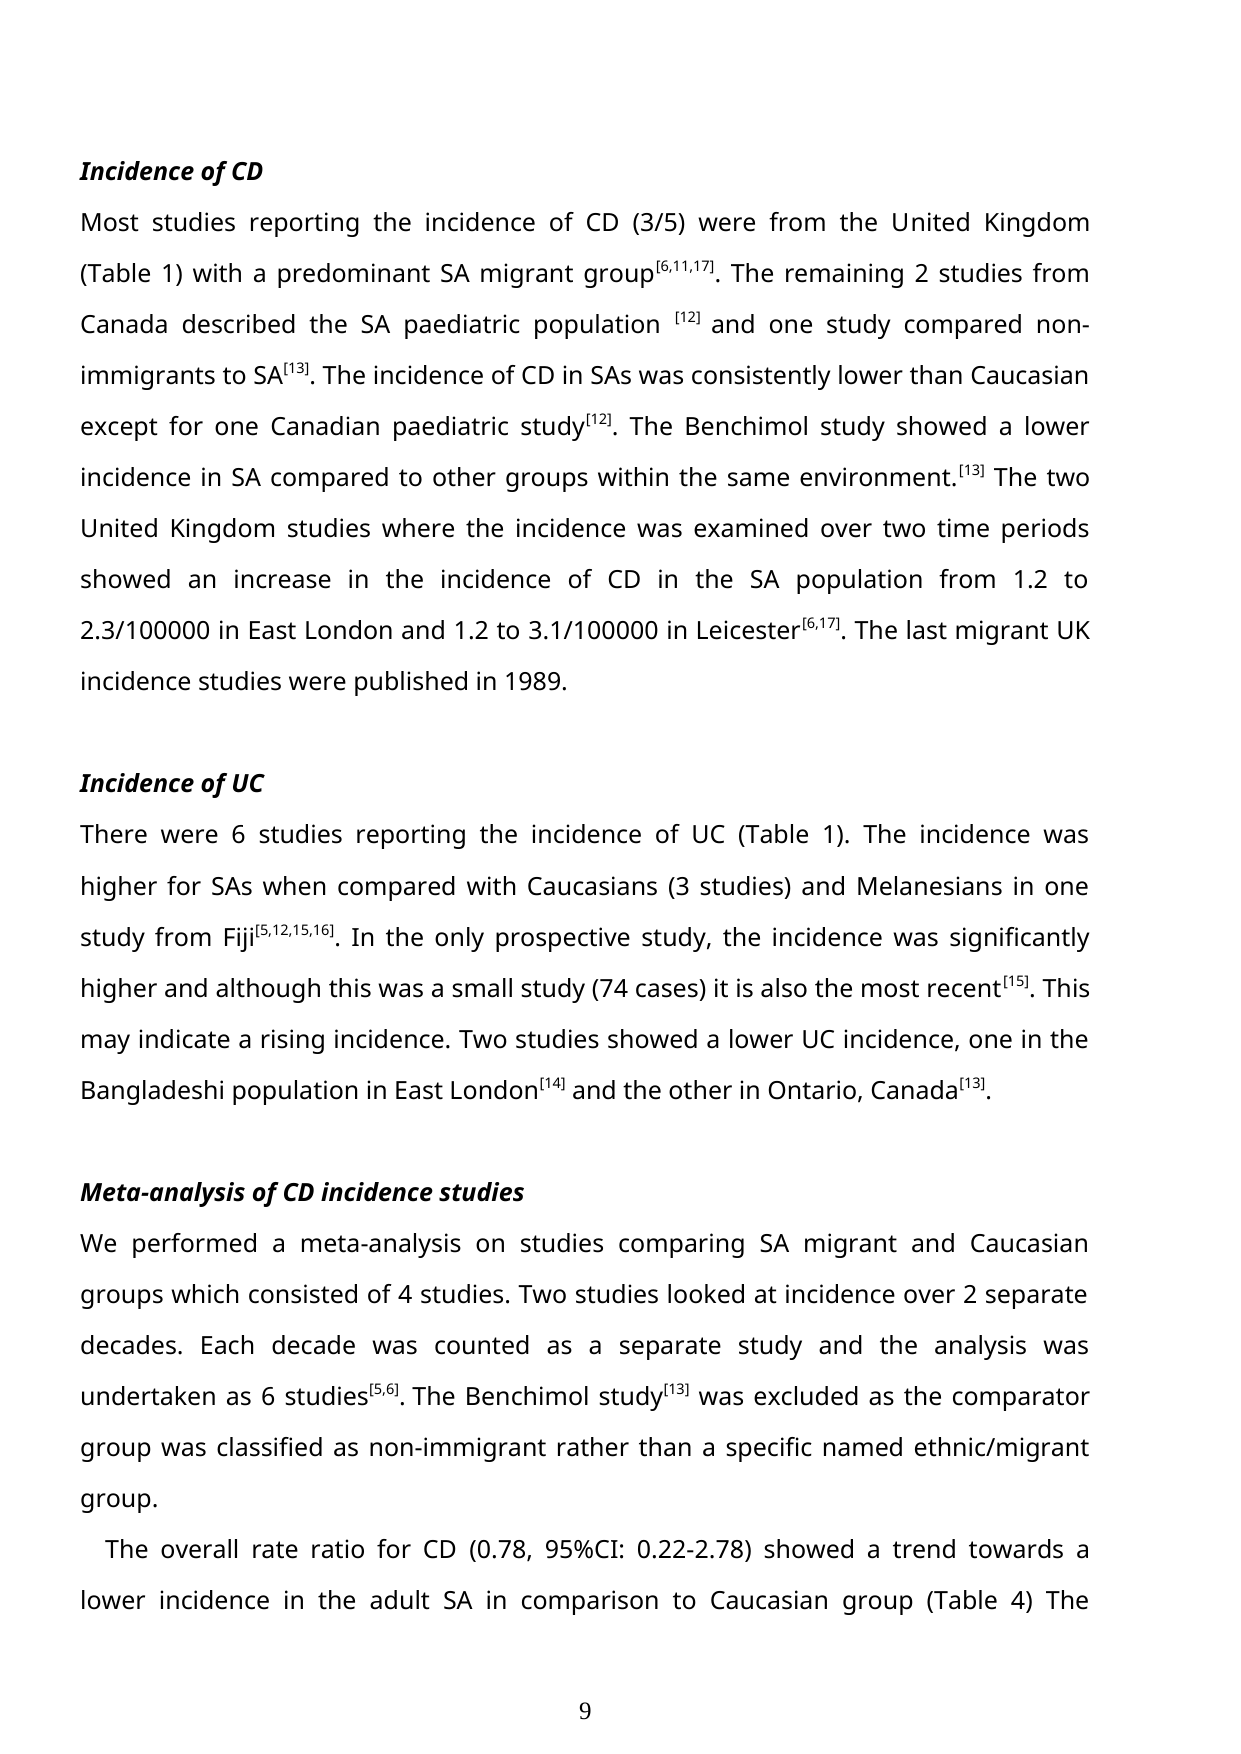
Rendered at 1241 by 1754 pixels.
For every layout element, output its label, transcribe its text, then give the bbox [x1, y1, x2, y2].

text There were 6 studies reporting the incidence of UC (Table 1). The incidence was higher for SAs when compared with Caucasians (3 studies) and Melanesians in one study from Fiji[5,12,15,16]. In the only prospective study, the incidence was significantly higher and although this was a small study (74 cases) it is also the most recent[15]. This may indicate a rising incidence. Two studies showed a lower UC incidence, one in the Bangladeshi population in East London[14] and the other in Ontario, Canada[13]. [80, 817, 1090, 1106]
text Incidence of CD [80, 154, 1090, 188]
text Incidence of uc [80, 766, 1090, 800]
text Meta-analysis of cd incidence studies [80, 1174, 1090, 1208]
text Most studies reporting the incidence of CD (3/5) were from the United Kingdom (Table 1) with a predominant SA migrant group[6,11,17]. The remaining 2 studies from Canada described the SA paediatric population [12] and one study compared non-immigrants to SA[13]. The incidence of CD in SAs was consistently lower than Caucasian except for one Canadian paediatric study[12]. The Benchimol study showed a lower incidence in SA compared to other groups within the same environment.[13] The two United Kingdom studies where the incidence was examined over two time periods showed an increase in the incidence of CD in the SA population from 1.2 to 2.3/100000 in East London and 1.2 to 3.1/100000 in Leicester[6,17]. The last migrant UK incidence studies were published in 1989. [80, 205, 1090, 698]
text We performed a meta-analysis on studies comparing SA migrant and Caucasian groups which consisted of 4 studies. Two studies looked at incidence over 2 separate decades. Each decade was counted as a separate study and the analysis was undertaken as 6 studies[5,6]. The Benchimol study[13] was excluded as the comparator group was classified as non-immigrant rather than a specific named ethnic/migrant group. [80, 1226, 1090, 1515]
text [80, 1532, 1090, 1617]
